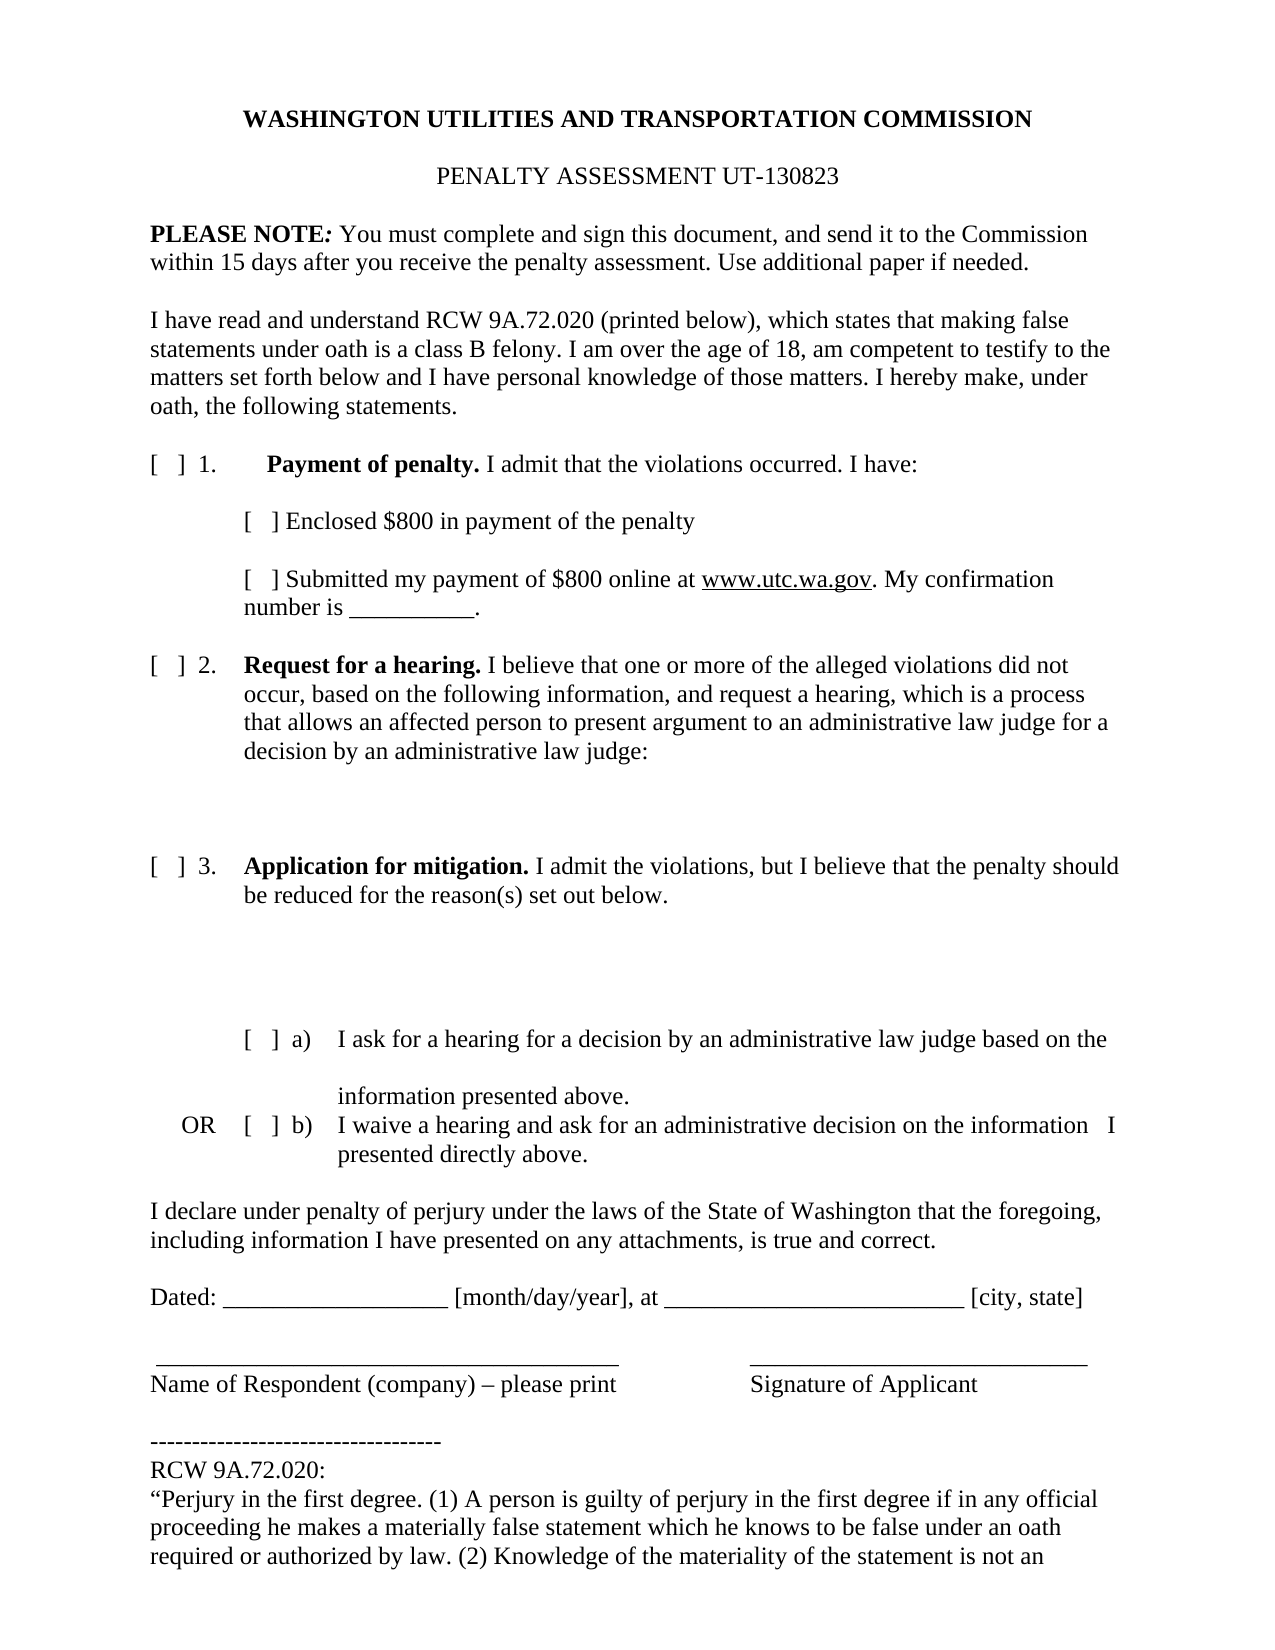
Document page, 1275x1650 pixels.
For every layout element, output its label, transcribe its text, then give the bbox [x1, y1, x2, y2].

text [ ] 2. Request for a hearing. I believe that one or more of the alleged violations did not occur, based on the following information, and request a hearing, which is a process that allows an affected person to present argument to an administrative law judge for a decision by an administrative law judge: [150, 650, 1125, 765]
text [ ] Submitted my payment of $ online at www.utc.wa.gov. My confirmation number is __________. [225, 564, 1125, 621]
text _____________________________________ ___________________________ [150, 1340, 1125, 1369]
text Name of Respondent (company) – please print Signature of Applicant [150, 1369, 1125, 1397]
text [150, 1484, 1125, 1570]
text [ ] 1. Payment of penalty. I admit that the violations occurred. I have: [150, 449, 1125, 477]
text [ ] Enclosed $ in payment of the penalty [225, 506, 1125, 535]
text OR [ ] b) I waive a hearing and ask for an administrative decision on the information I presented directly above. [150, 1110, 1125, 1167]
text PLEASE NOTE: You must complete and sign this document, and send it to the Commission within 15 days after you receive the penalty assessment. Use additional paper if needed. [150, 219, 1125, 276]
text [ ] a) I ask for a hearing for a decision by an administrative law judge based on the information presented above. [244, 1024, 1125, 1110]
subtitle WASHINGTON UTILITIES AND TRANSPORTATION COMMISSION [150, 104, 1125, 132]
text I have read and understand RCW 9A.72.020 (printed below), which states that making false statements under oath is a class B felony. I am over the age of 18, am competent to testify to the matters set forth below and I have personal knowledge of those matters. I hereby make, under oath, the following statements. [150, 305, 1125, 420]
text RCW 9A.72.020: [150, 1455, 1125, 1484]
text Dated: __________________ [month/day/year], at ________________________ [city, state] [150, 1282, 1125, 1311]
text PENALTY ASSESSMENT UT- [150, 161, 1125, 190]
text ----------------------------------- [150, 1426, 1125, 1455]
text [ ] 3. Application for mitigation. I admit the violations, but I believe that the penalty should be reduced for the reason(s) set out below. [150, 851, 1125, 1024]
text I declare under penalty of perjury under the laws of the State of Washington that the foregoing, including information I have presented on any attachments, is true and correct. [150, 1196, 1125, 1254]
